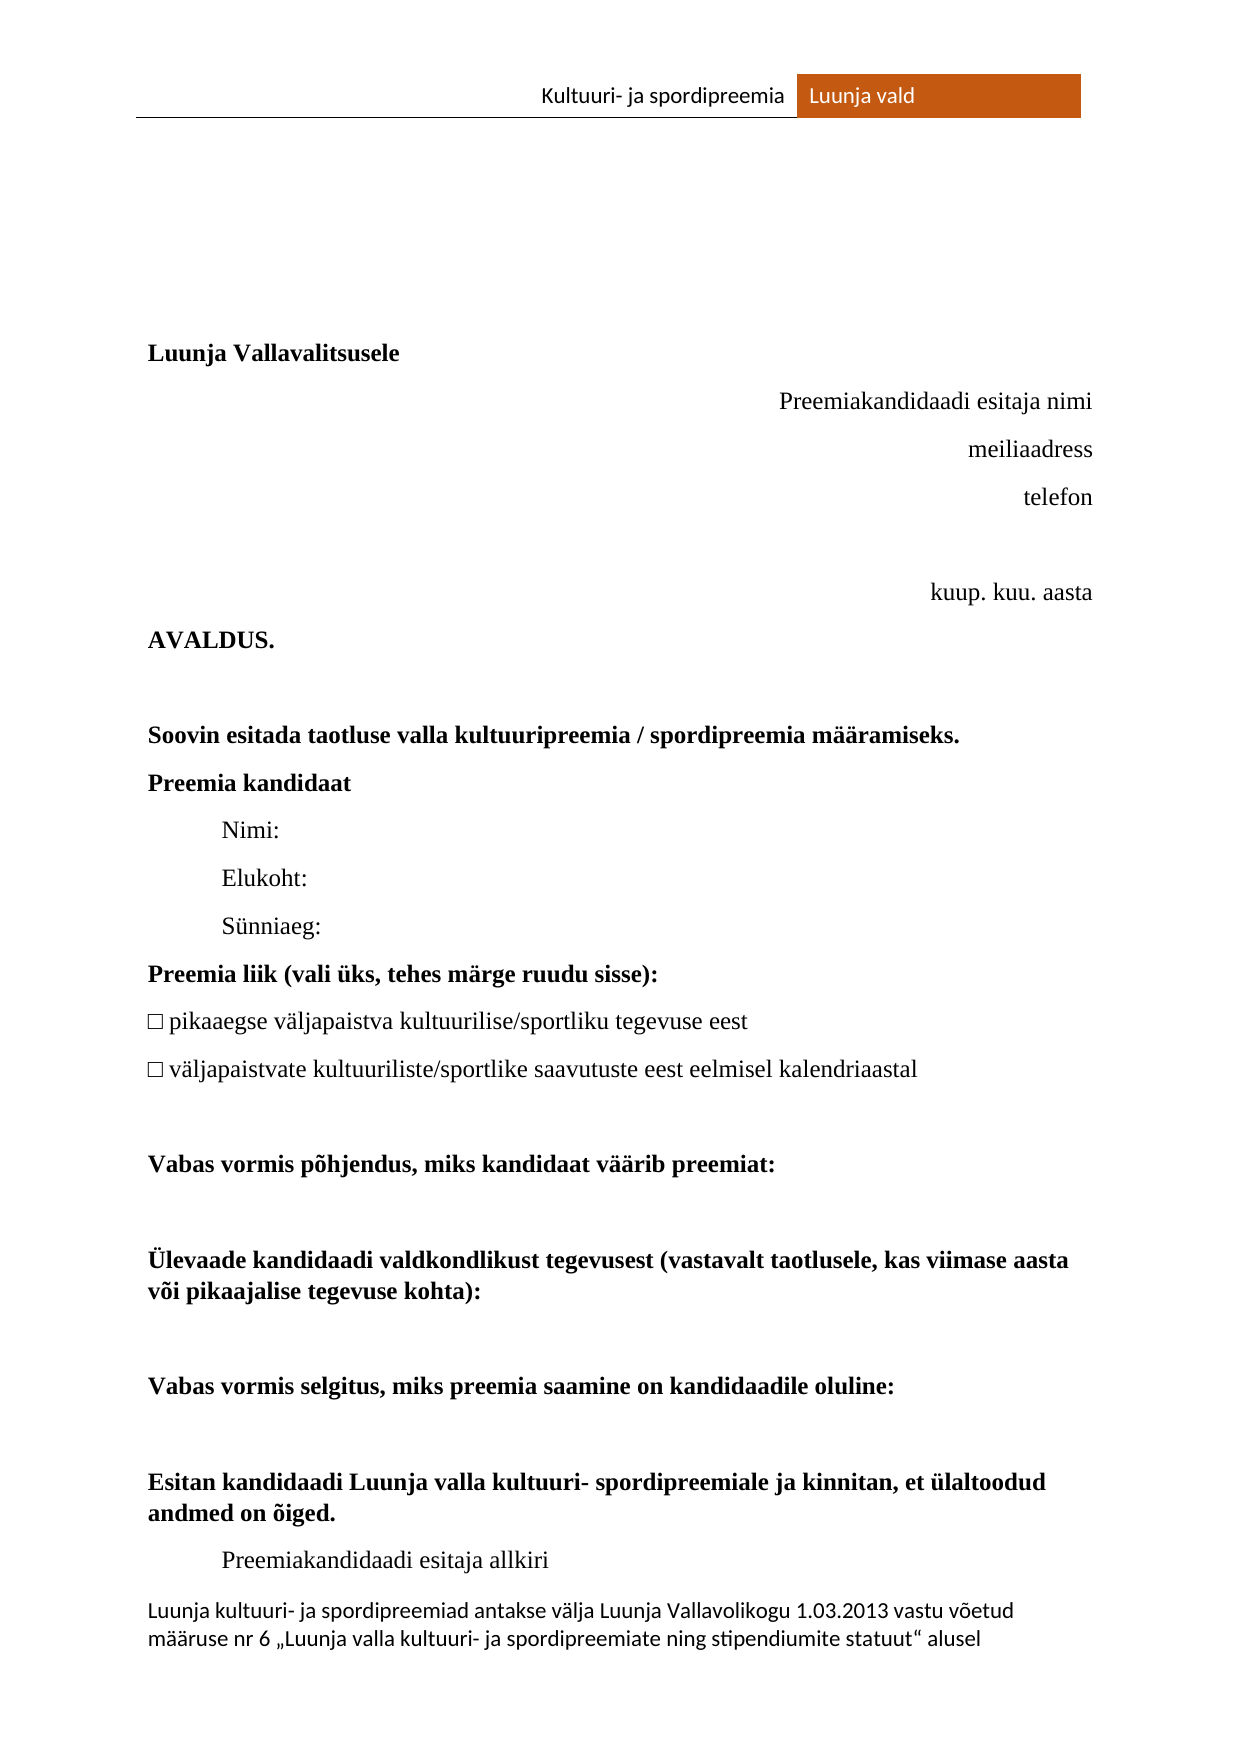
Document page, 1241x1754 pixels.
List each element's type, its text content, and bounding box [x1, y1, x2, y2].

text Soovin esitada taotluse valla kultuuripreemia / spordipreemia määramiseks. [148, 720, 1093, 749]
text meiliaadress [148, 434, 1093, 463]
text Nimi: [148, 816, 1093, 844]
text Luunja Vallavalitsusele [148, 338, 1093, 367]
text Vabas vormis selgitus, miks preemia saamine on kandidaadile oluline: [148, 1371, 1093, 1400]
text Preemiakandidaadi esitaja allkiri [148, 1546, 1093, 1574]
text Vabas vormis põhjendus, miks kandidaat väärib preemiat: [148, 1149, 1093, 1178]
text Preemiakandidaadi esitaja nimi [148, 386, 1093, 415]
text Sünniaeg: [148, 911, 1093, 940]
text Elukoht: [148, 863, 1093, 892]
text Esitan kandidaadi Luunja valla kultuuri- spordipreemiale ja kinnitan, et ülaltoodud andmed on õiged. [148, 1467, 1093, 1527]
text kuup. kuu. aasta [148, 577, 1093, 606]
text □ väljapaistvate kultuuriliste/sportlike saavutuste eest eelmisel kalendriaastal [148, 1054, 1093, 1083]
text Preemia liik (vali üks, tehes märge ruudu sisse): [148, 959, 1093, 987]
text Ülevaade kandidaadi valdkondlikust tegevusest (vastavalt taotlusele, kas viimase aasta või pikaajalise tegevuse kohta): [148, 1245, 1093, 1305]
text Preemia kandidaat [148, 768, 1093, 797]
text AVALDUS. [148, 625, 1093, 653]
text telefon [148, 482, 1093, 510]
text □ pikaaegse väljapaistva kultuurilise/sportliku tegevuse eest [148, 1006, 1093, 1035]
